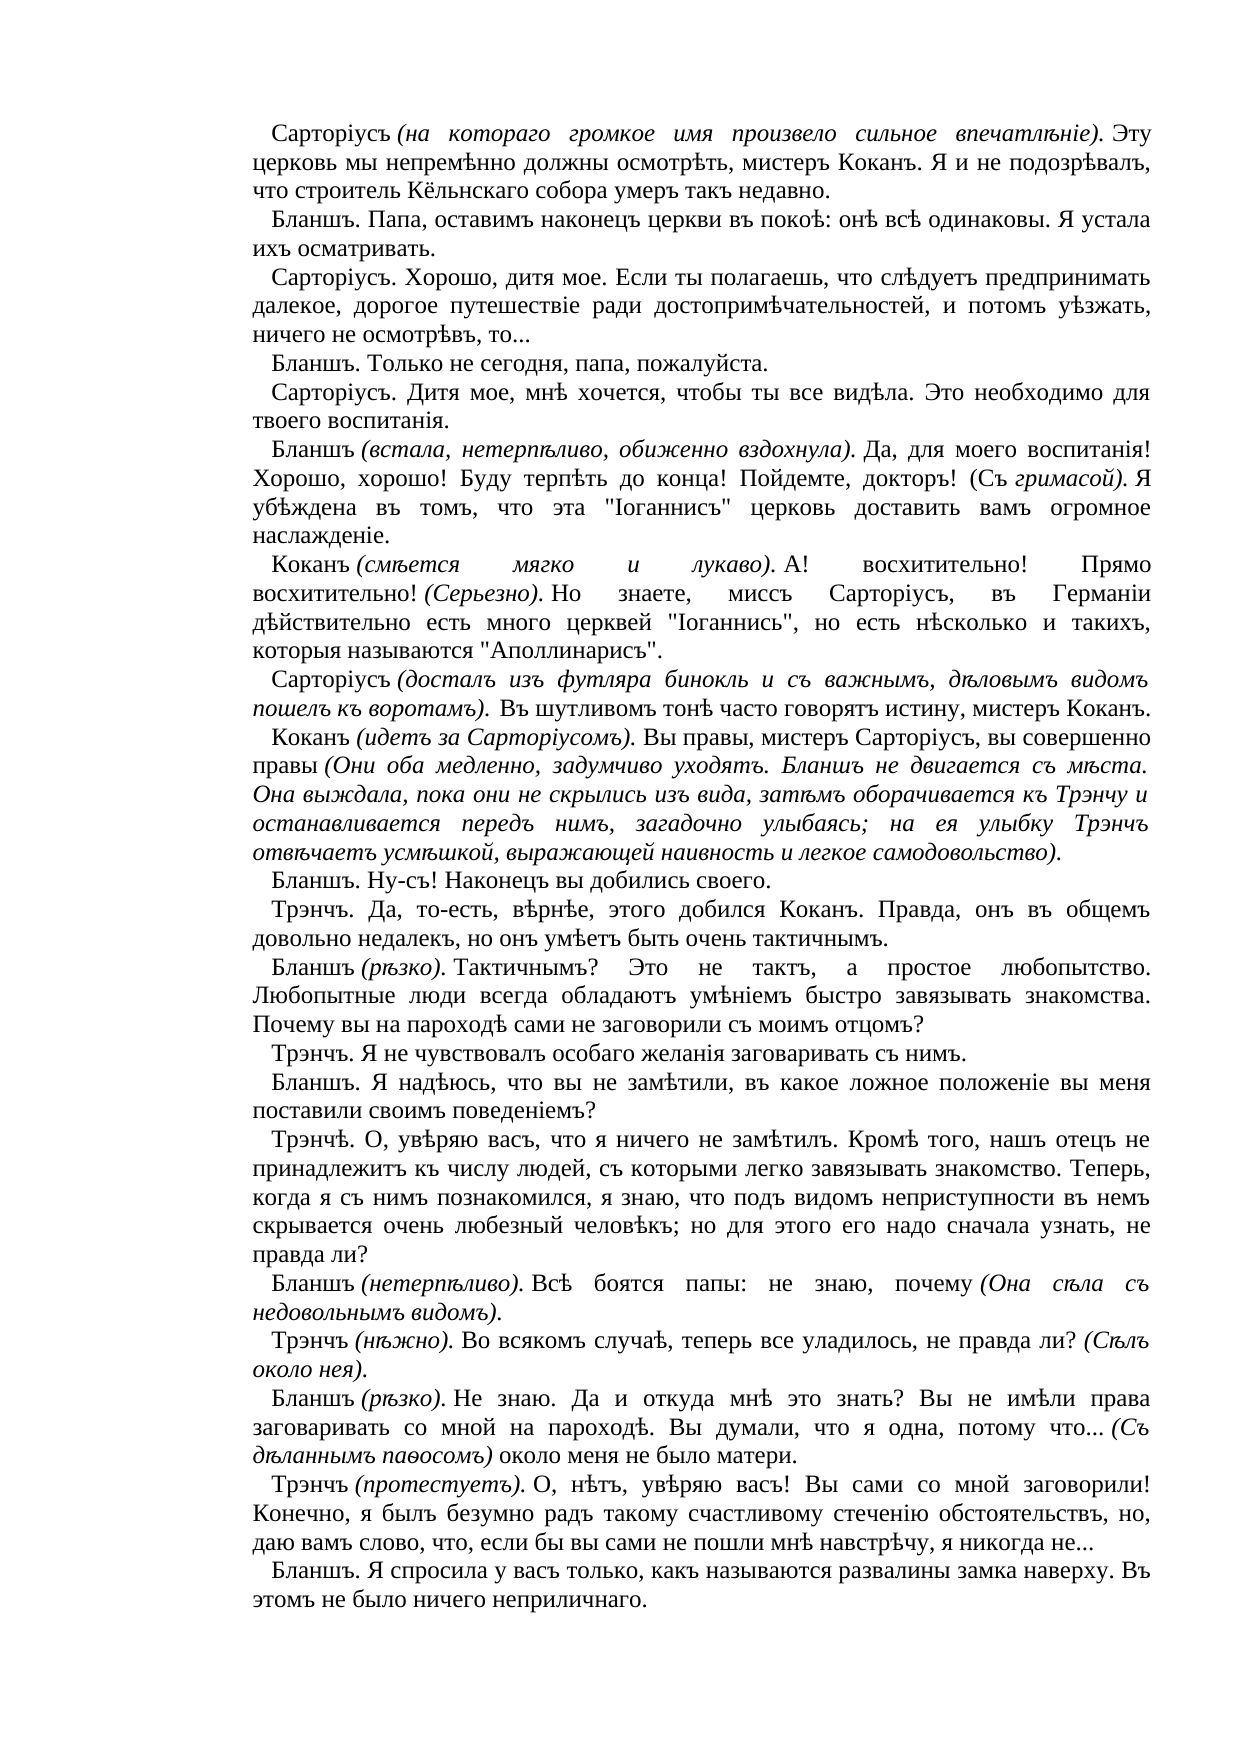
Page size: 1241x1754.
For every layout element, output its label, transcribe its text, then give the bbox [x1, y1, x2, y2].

text Бланшъ. Я спросила у васъ только, какъ называются развалины замка наверху. Въ этомъ не было ничего неприличнаго. [252, 1556, 1152, 1613]
text Бланшъ. Ну-съ! Наконецъ вы добились своего. [252, 866, 1152, 894]
text Бланшъ. Я надѣюсь, что вы не замѣтили, въ какое ложное положеніе вы меня поставили своимъ поведеніемъ? [252, 1067, 1152, 1124]
text Бланшъ (рѣзко). Не знаю. Да и откуда мнѣ это знать? Вы не имѣли права заговаривать со мной на пароходѣ. Вы думали, что я одна, потому что... (Съ дѣланнымъ паѳосомъ) около меня не было матери. [252, 1383, 1152, 1469]
text Сарторіусъ (на котораго громкое имя произвело сильное впечатлѣніе). Эту церковь мы непремѣнно должны осмотрѣть, мистеръ Коканъ. Я и не подозрѣвалъ, что строитель Кёльнскаго собора умеръ такъ недавно. [252, 118, 1152, 204]
text Коканъ (идетъ за Сарторіусомъ). Вы правы, мистеръ Сарторіусъ, вы совершенно правы (Они оба медленно, задумчиво уходятъ. Бланшъ не двигается съ мѣста. Она выждала, пока они не скрылись изъ вида, затѣмъ оборачивается къ Трэнчу и останавливается передъ нимъ, загадочно улыбаясь; на ея улыбку Трэнчъ отвѣчаетъ усмѣшкой, выражающей наивность и легкое самодовольство). [252, 722, 1152, 866]
text Коканъ (смѣется мягко и лукаво). А! восхитительно! Прямо восхитительно! (Серьезно). Но знаете, миссъ Сарторіусъ, въ Германіи дѣйствительно есть много церквей "Іоганнись", но есть нѣсколько и такихъ, которыя называются "Аполлинарисъ". [252, 549, 1152, 664]
text Сарторіусъ. Хорошо, дитя мое. Если ты полагаешь, что слѣдуетъ предпринимать далекое, дорогое путешествіе ради достопримѣчательностей, и потомъ уѣзжать, ничего не осмотрѣвъ, то... [252, 262, 1152, 348]
text Бланшъ (встала, нетерпѣливо, обиженно вздохнула). Да, для моего воспитанія! Хорошо, хорошо! Буду терпѣть до конца! Пойдемте, докторъ! (Съ гримасой). Я убѣждена въ томъ, что эта "Іоганнисъ" церковь доставить вамъ огромное наслажденіе. [252, 434, 1152, 549]
text Трэнчъ (протестуетъ). О, нѣтъ, увѣряю васъ! Вы сами со мной заговорили! Конечно, я былъ безумно радъ такому счастливому стеченію обстоятельствъ, но, даю вамъ слово, что, если бы вы сами не пошли мнѣ навстрѣчу, я никогда не... [252, 1469, 1152, 1556]
text Трэнчъ. Я не чувствовалъ особаго желанія заговаривать съ нимъ. [252, 1038, 1152, 1067]
text Сарторіусъ (досталъ изъ футляра бинокль и съ важнымъ, дѣловымъ видомъ пошелъ къ воротамъ). Въ шутливомъ тонѣ часто говорятъ истину, мистеръ Коканъ. [252, 664, 1152, 722]
text Сарторіусъ. Дитя мое, мнѣ хочется, чтобы ты все видѣла. Это необходимо для твоего воспитанія. [252, 377, 1152, 434]
text Бланшъ (нетерпѣливо). Всѣ боятся папы: не знаю, почему (Она сѣла съ недовольнымъ видомъ). [252, 1268, 1152, 1326]
text Бланшъ. Папа, оставимъ наконецъ церкви въ покоѣ: онѣ всѣ одинаковы. Я устала ихъ осматривать. [252, 204, 1152, 262]
text Трэнчъ. Да, то-есть, вѣрнѣе, этого добился Коканъ. Правда, онъ въ общемъ довольно недалекъ, но онъ умѣетъ быть очень тактичнымъ. [252, 894, 1152, 952]
text Бланшъ (рѣзко). Тактичнымъ? Это не тактъ, а простое любопытство. Любопытные люди всегда обладаютъ умѣніемъ быстро завязывать знакомства. Почему вы на пароходѣ сами не заговорили съ моимъ отцомъ? [252, 952, 1152, 1038]
text Трэнчѣ. О, увѣряю васъ, что я ничего не замѣтилъ. Кромѣ того, нашъ отецъ не принадлежитъ къ числу людей, съ которыми легко завязывать знакомство. Теперь, когда я съ нимъ познакомился, я знаю, что подъ видомъ неприступности въ немъ скрывается очень любезный человѣкъ; но для этого его надо сначала узнать, не правда ли? [252, 1124, 1152, 1268]
text Бланшъ. Только не сегодня, папа, пожалуйста. [252, 348, 1152, 377]
text Трэнчъ (нѣжно). Во всякомъ случаѣ, теперь все уладилось, не правда ли? (Сѣлъ около нея). [252, 1326, 1152, 1383]
